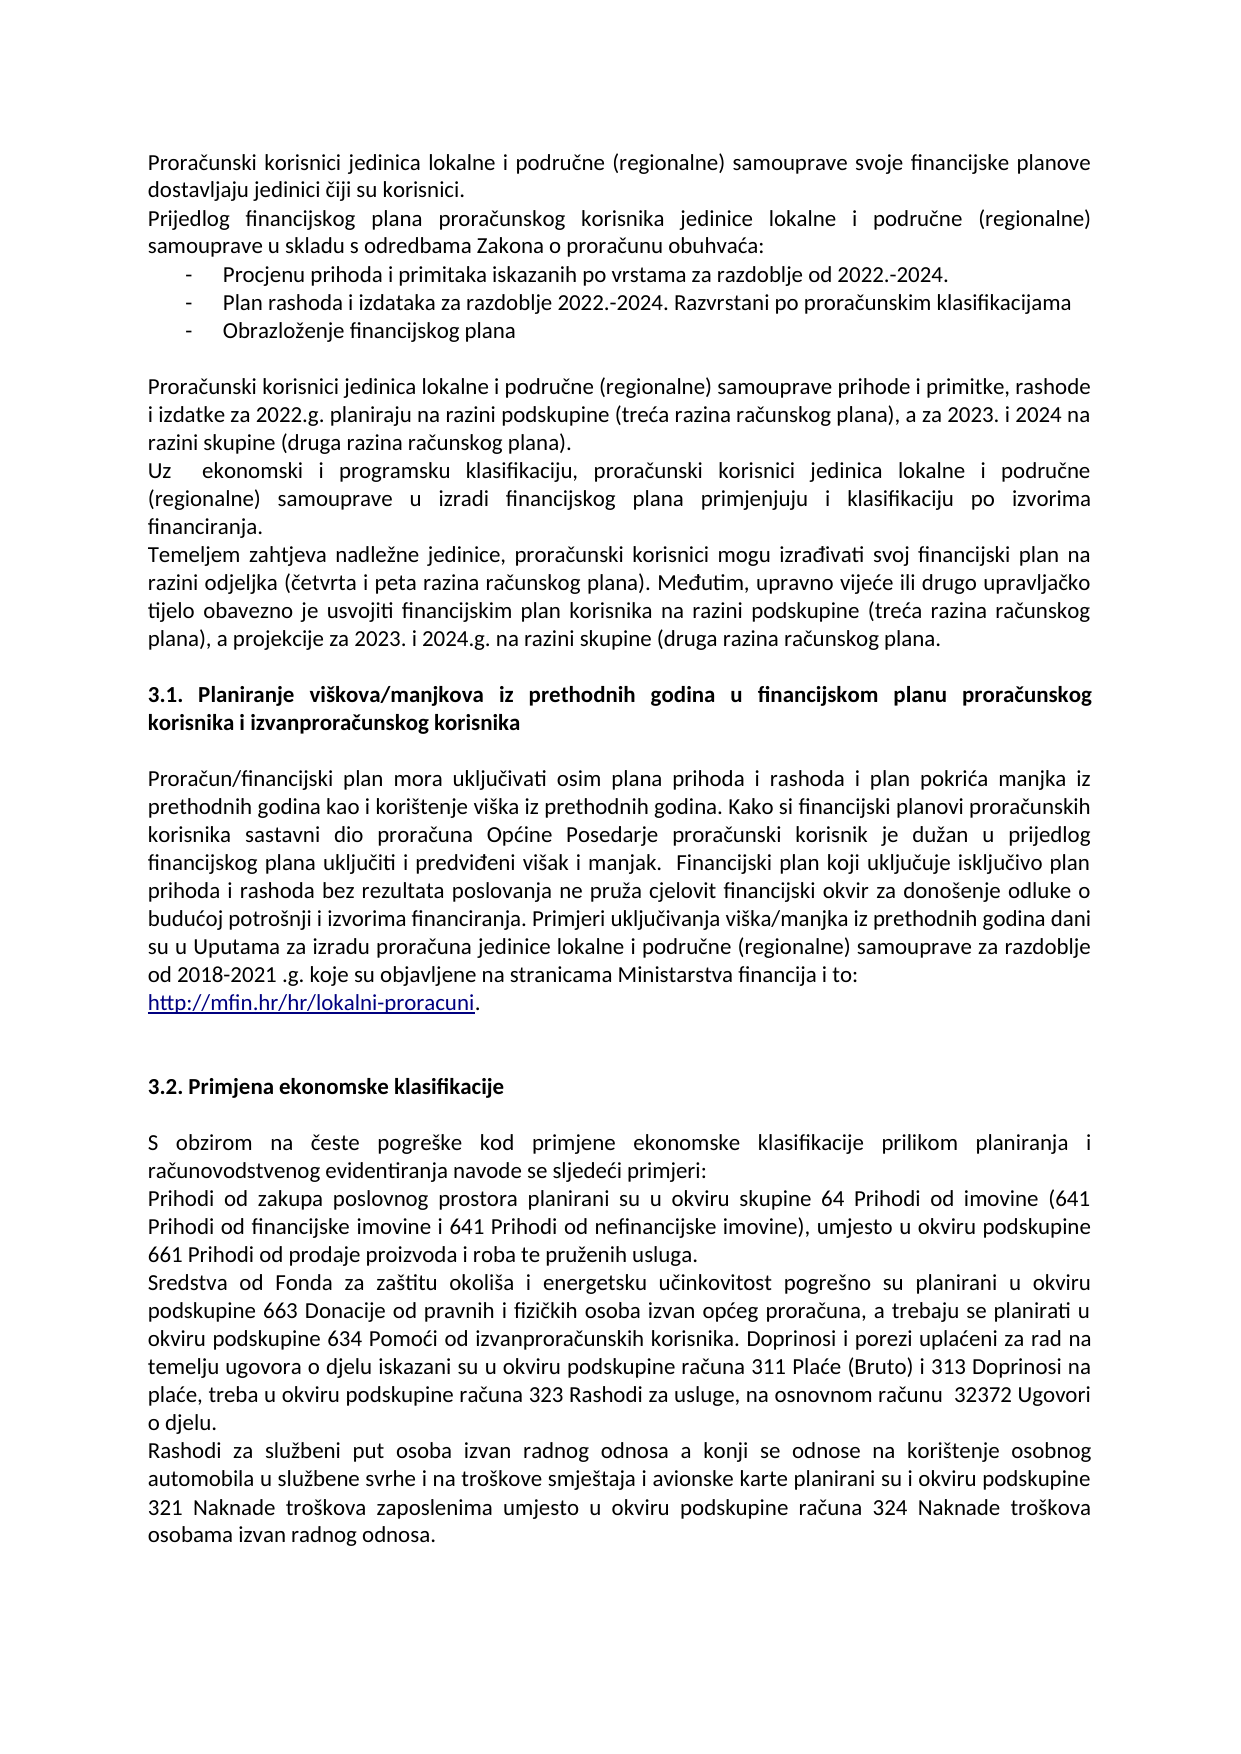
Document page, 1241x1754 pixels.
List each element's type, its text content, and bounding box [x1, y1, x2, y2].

text Prijedlog financijskog plana proračunskog korisnika jedinice lokalne i područne (regionalne) samouprave u skladu s odredbama Zakona o proračunu obuhvaća: [148, 204, 1093, 260]
text Rashodi za službeni put osoba izvan radnog odnosa a konji se odnose na korištenje osobnog automobila u službene svrhe i na troškove smještaja i avionske karte planirani su i okviru podskupine 321 Naknade troškova zaposlenima umjesto u okviru podskupine računa 324 Naknade troškova osobama izvan radnog odnosa. [148, 1437, 1093, 1549]
text Prihodi od zakupa poslovnog prostora planirani su u okviru skupine 64 Prihodi od imovine (641 Prihodi od financijske imovine i 641 Prihodi od nefinancijske imovine), umjesto u okviru podskupine 661 Prihodi od prodaje proizvoda i roba te pruženih usluga. [148, 1184, 1093, 1268]
list Procjenu prihoda i primitaka iskazanih po vrstama za razdoblje od 2022.-2024. [185, 260, 1093, 288]
text Proračun/financijski plan mora uključivati osim plana prihoda i rashoda i plan pokrića manjka iz prethodnih godina kao i korištenje viška iz prethodnih godina. Kako si financijski planovi proračunskih korisnika sastavni dio proračuna Općine Posedarje proračunski korisnik je dužan u prijedlog financijskog plana uključiti i predviđeni višak i manjak. Financijski plan koji uključuje isključivo plan prihoda i rashoda bez rezultata poslovanja ne pruža cjelovit financijski okvir za donošenje odluke o budućoj potrošnji i izvorima financiranja. Primjeri uključivanja viška/manjka iz prethodnih godina dani su u Uputama za izradu proračuna jedinice lokalne i područne (regionalne) samouprave za razdoblje od 2018-2021 .g. koje su objavljene na stranicama Ministarstva financija i to: [148, 764, 1093, 988]
list Plan rashoda i izdataka za razdoblje 2022.-2024. Razvrstani po proračunskim klasifikacijama [185, 288, 1093, 316]
text http://mfin.hr/hr/lokalni-proracuni. [148, 988, 1093, 1016]
text Proračunski korisnici jedinica lokalne i područne (regionalne) samouprave svoje financijske planove dostavljaju jedinici čiji su korisnici. [148, 148, 1093, 204]
text S obzirom na česte pogreške kod primjene ekonomske klasifikacije prilikom planiranja i računovodstvenog evidentiranja navode se sljedeći primjeri: [148, 1128, 1093, 1184]
text 3.2. Primjena ekonomske klasifikacije [148, 1072, 1093, 1100]
text Proračunski korisnici jedinica lokalne i područne (regionalne) samouprave prihode i primitke, rashode i izdatke za 2022.g. planiraju na razini podskupine (treća razina računskog plana), a za 2023. i 2024 na razini skupine (druga razina računskog plana). [148, 372, 1093, 456]
text Uz ekonomski i programsku klasifikaciju, proračunski korisnici jedinica lokalne i područne (regionalne) samouprave u izradi financijskog plana primjenjuju i klasifikaciju po izvorima financiranja. [148, 456, 1093, 540]
text Temeljem zahtjeva nadležne jedinice, proračunski korisnici mogu izrađivati svoj financijski plan na razini odjeljka (četvrta i peta razina računskog plana). Međutim, upravno vijeće ili drugo upravljačko tijelo obavezno je usvojiti financijskim plan korisnika na razini podskupine (treća razina računskog plana), a projekcije za 2023. i 2024.g. na razini skupine (druga razina računskog plana. [148, 540, 1093, 652]
text Sredstva od Fonda za zaštitu okoliša i energetsku učinkovitost pogrešno su planirani u okviru podskupine 663 Donacije od pravnih i fizičkih osoba izvan općeg proračuna, a trebaju se planirati u okviru podskupine 634 Pomoći od izvanproračunskih korisnika. Doprinosi i porezi uplaćeni za rad na temelju ugovora o djelu iskazani su u okviru podskupine računa 311 Plaće (Bruto) i 313 Doprinosi na plaće, treba u okviru podskupine računa 323 Rashodi za usluge, na osnovnom računu 32372 Ugovori o djelu. [148, 1268, 1093, 1437]
list Obrazloženje financijskog plana [185, 316, 1093, 344]
text 3.1. Planiranje viškova/manjkova iz prethodnih godina u financijskom planu proračunskog korisnika i izvanproračunskog korisnika [148, 680, 1093, 736]
